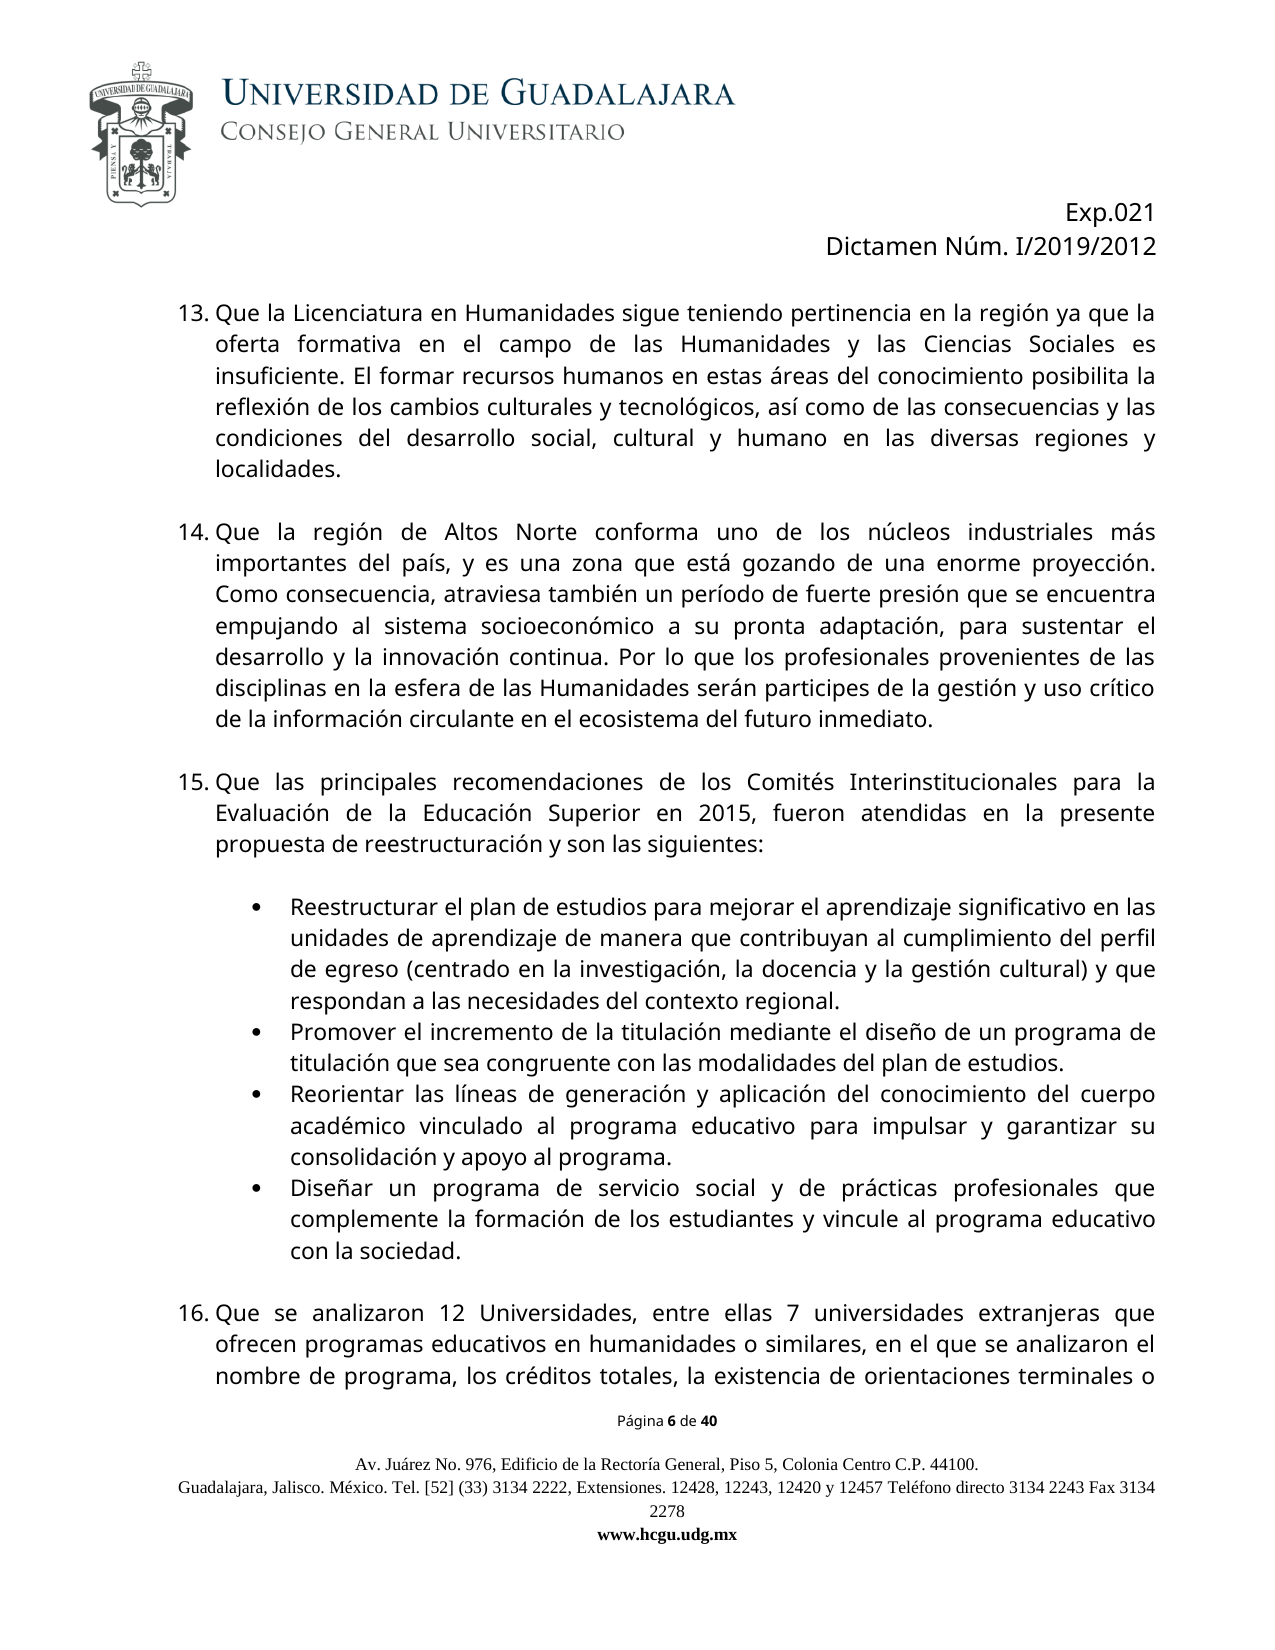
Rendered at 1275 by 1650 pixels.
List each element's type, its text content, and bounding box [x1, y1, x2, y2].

list Promover el incremento de la titulación mediante el diseño de un programa de titulación que sea congruente con las modalidades del plan de estudios. [252, 1016, 1157, 1078]
list Reorientar las líneas de generación y aplicación del conocimiento del cuerpo académico vinculado al programa educativo para impulsar y garantizar su consolidación y apoyo al programa. [252, 1078, 1157, 1172]
list Que la Licenciatura en Humanidades sigue teniendo pertinencia en la región ya que la oferta formativa en el campo de las Humanidades y las Ciencias Sociales es insuficiente. El formar recursos humanos en estas áreas del conocimiento posibilita la reflexión de los cambios culturales y tecnológicos, así como de las consecuencias y las condiciones del desarrollo social, cultural y humano en las diversas regiones y localidades. [177, 297, 1157, 484]
picture [1, 1, 1274, 268]
list Diseñar un programa de servicio social y de prácticas profesionales que complemente la formación de los estudiantes y vincule al programa educativo con la sociedad. [252, 1172, 1157, 1266]
list Que las principales recomendaciones de los Comités Interinstitucionales para la Evaluación de la Educación Superior en 2015, fueron atendidas en la presente propuesta de reestructuración y son las siguientes: [177, 766, 1157, 859]
list Reestructurar el plan de estudios para mejorar el aprendizaje significativo en las unidades de aprendizaje de manera que contribuyan al cumplimiento del perfil de egreso (centrado en la investigación, la docencia y la gestión cultural) y que respondan a las necesidades del contexto regional. [252, 891, 1157, 1016]
list Que la región de Altos Norte conforma uno de los núcleos industriales más importantes del país, y es una zona que está gozando de una enorme proyección. Como consecuencia, atraviesa también un período de fuerte presión que se encuentra empujando al sistema socioeconómico a su pronta adaptación, para sustentar el desarrollo y la innovación continua. Por lo que los profesionales provenientes de las disciplinas en la esfera de las Humanidades serán participes de la gestión y uso crítico de la información circulante en el ecosistema del futuro inmediato. [177, 516, 1157, 734]
